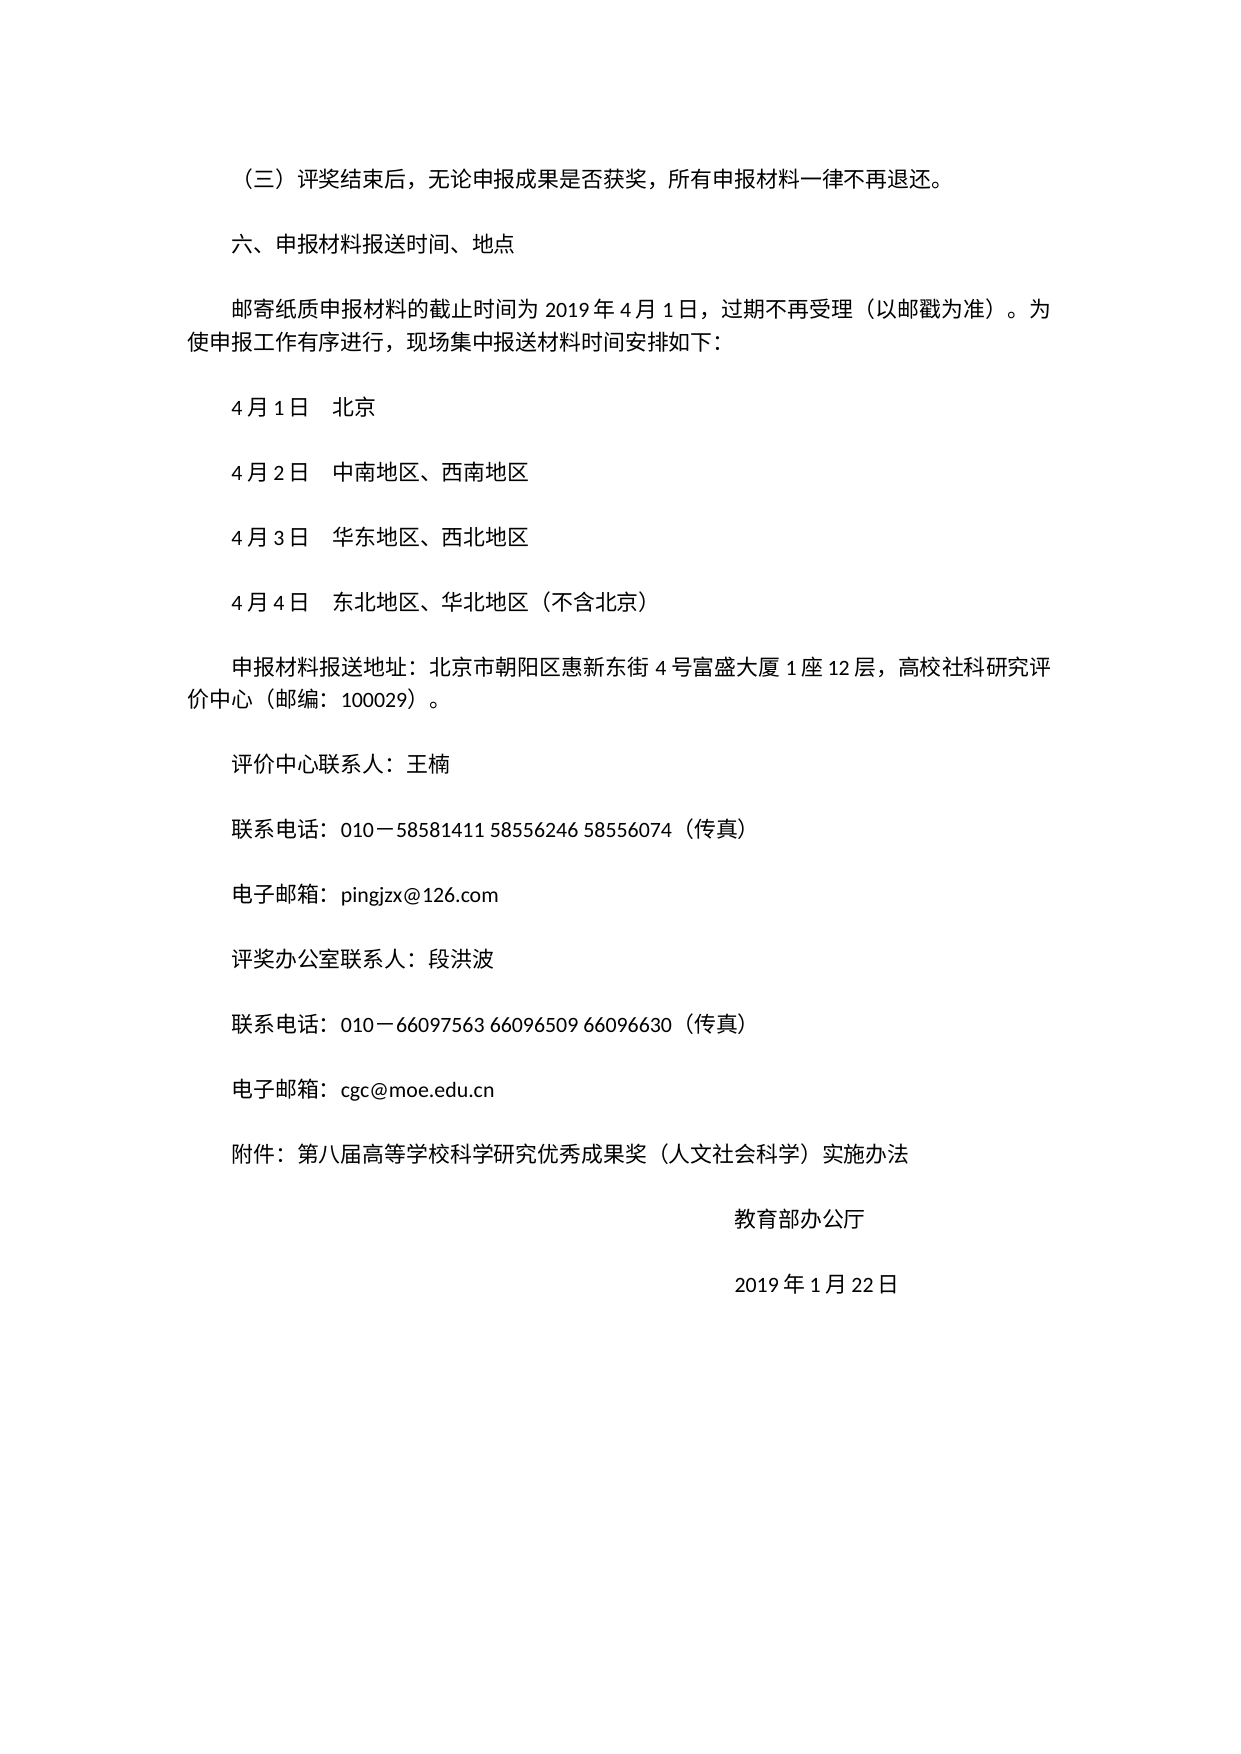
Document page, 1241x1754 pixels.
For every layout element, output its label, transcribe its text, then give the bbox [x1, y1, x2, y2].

text 电子邮箱：pingjzx@126.com [187, 877, 1053, 909]
text 邮寄纸质申报材料的截止时间为2019年4月1日，过期不再受理（以邮戳为准）。为使申报工作有序进行，现场集中报送材料时间安排如下： [187, 292, 1053, 357]
text 教育部办公厅 [187, 1202, 1053, 1234]
text 评价中心联系人：王楠 [187, 747, 1053, 779]
text 联系电话：010－58581411 58556246 58556074（传真） [187, 812, 1053, 844]
text 联系电话：010－66097563 66096509 66096630（传真） [187, 1007, 1053, 1039]
text 申报材料报送地址：北京市朝阳区惠新东街4号富盛大厦1座12层，高校社科研究评价中心（邮编：100029）。 [187, 649, 1053, 714]
text 评奖办公室联系人：段洪波 [187, 942, 1053, 974]
text 4月4日 东北地区、华北地区（不含北京） [187, 584, 1053, 617]
text （三）评奖结束后，无论申报成果是否获奖，所有申报材料一律不再退还。 [187, 162, 1053, 194]
text 附件：第八届高等学校科学研究优秀成果奖（人文社会科学）实施办法 [187, 1137, 1053, 1169]
text 2019年1月22日 [187, 1267, 1053, 1299]
text 4月3日 华东地区、西北地区 [187, 519, 1053, 552]
text 4月1日 北京 [187, 389, 1053, 422]
text 4月2日 中南地区、西南地区 [187, 454, 1053, 487]
text 电子邮箱：cgc@moe.edu.cn [187, 1072, 1053, 1104]
text 六、申报材料报送时间、地点 [187, 227, 1053, 259]
